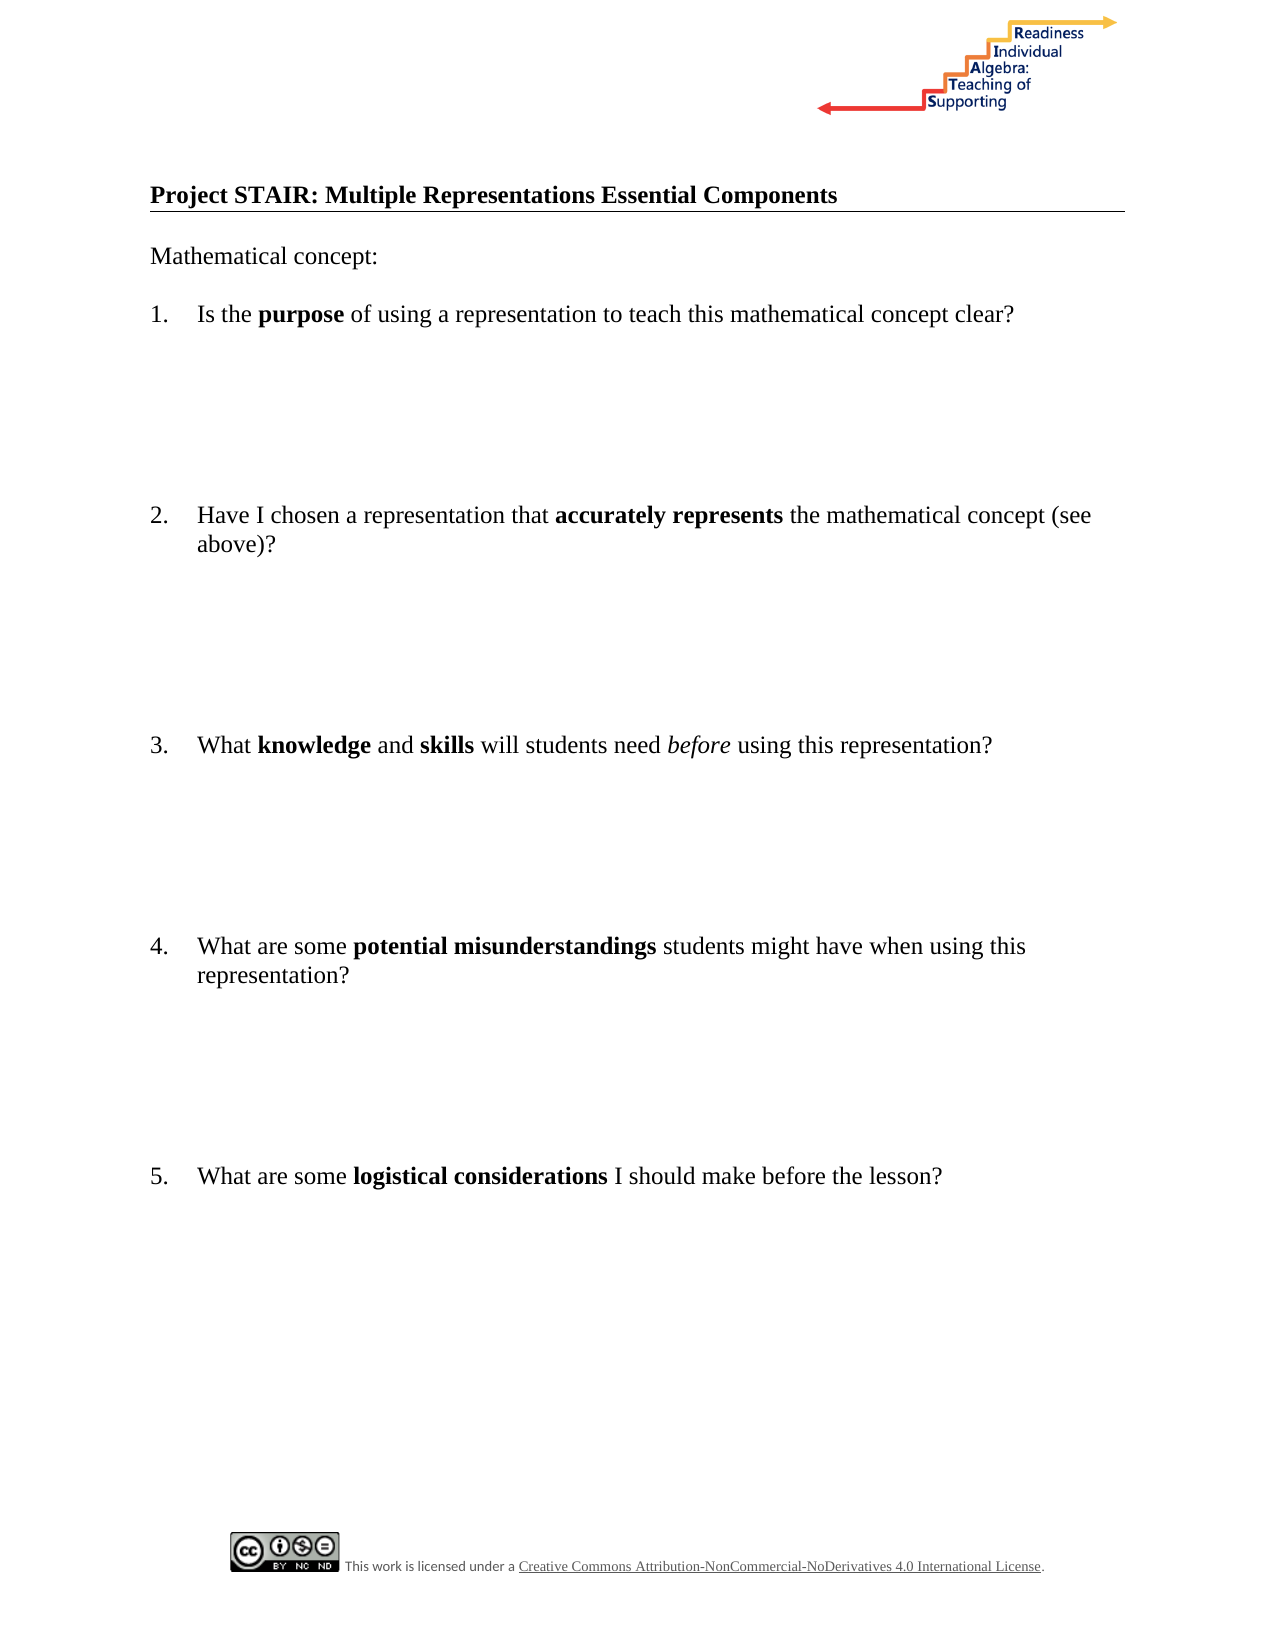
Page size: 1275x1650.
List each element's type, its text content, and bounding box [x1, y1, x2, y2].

text Project STAIR: Multiple Representations Essential Components [150, 181, 1125, 211]
list Have I chosen a representation that accurately represents the mathematical concept (see above)? [150, 500, 1125, 557]
picture [230, 1532, 340, 1572]
list Is the purpose of using a representation to teach this mathematical concept clear? [150, 299, 1125, 327]
list What are some logistical considerations I should make before the lesson? [150, 1161, 1125, 1190]
list What knowledge and skills will students need before using this representation? [150, 730, 1125, 759]
picture [807, 15, 1125, 118]
text Mathematical concept: [150, 241, 1125, 270]
list What are some potential misunderstandings students might have when using this representation? [150, 931, 1125, 989]
